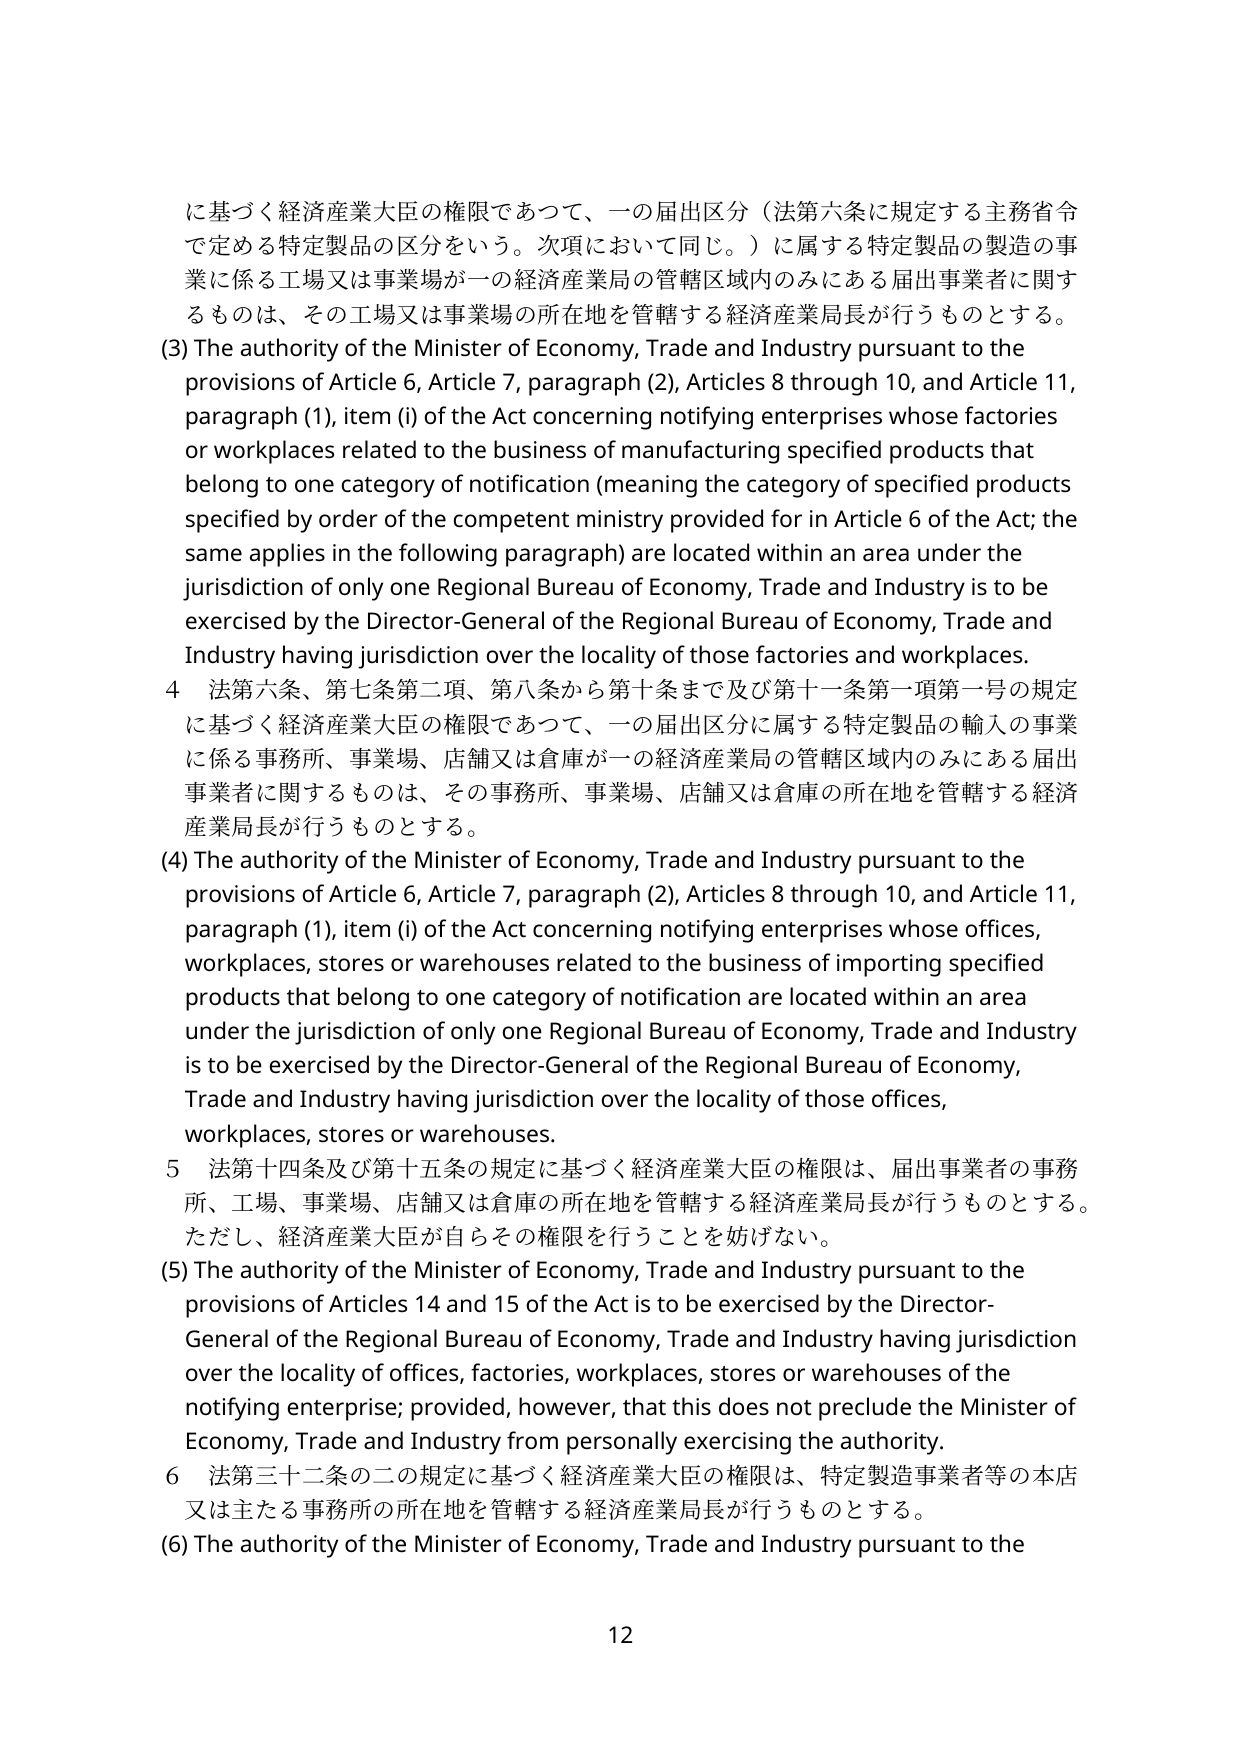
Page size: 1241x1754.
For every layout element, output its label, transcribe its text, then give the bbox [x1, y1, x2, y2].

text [161, 194, 1079, 330]
text ５ 法第十四条及び第十五条の規定に基づく経済産業大臣の権限は、届出事業者の事務所、工場、事業場、店舗又は倉庫の所在地を管轄する経済産業局長が行うものとする。ただし、経済産業大臣が自らその権限を行うことを妨げない。 [161, 1150, 1079, 1253]
text (4) The authority of the Minister of Economy, Trade and Industry pursuant to the provisions of Article 6, Article 7, paragraph (2), Articles 8 through 10, and Article 11, paragraph (1), item (i) of the Act concerning notifying enterprises whose offices, workplaces, stores or warehouses related to the business of importing specified products that belong to one category of notification are located within an area under the jurisdiction of only one Regional Bureau of Economy, Trade and Industry is to be exercised by the Director-General of the Regional Bureau of Economy, Trade and Industry having jurisdiction over the locality of those offices, workplaces, stores or warehouses. [161, 843, 1079, 1150]
text (5) The authority of the Minister of Economy, Trade and Industry pursuant to the provisions of Articles 14 and 15 of the Act is to be exercised by the Director-General of the Regional Bureau of Economy, Trade and Industry having jurisdiction over the locality of offices, factories, workplaces, stores or warehouses of the notifying enterprise; provided, however, that this does not preclude the Minister of Economy, Trade and Industry from personally exercising the authority. [161, 1253, 1079, 1458]
text (3) The authority of the Minister of Economy, Trade and Industry pursuant to the provisions of Article 6, Article 7, paragraph (2), Articles 8 through 10, and Article 11, paragraph (1), item (i) of the Act concerning notifying enterprises whose factories or workplaces related to the business of manufacturing specified products that belong to one category of notification (meaning the category of specified products specified by order of the competent ministry provided for in Article 6 of the Act; the same applies in the following paragraph) are located within an area under the jurisdiction of only one Regional Bureau of Economy, Trade and Industry is to be exercised by the Director-General of the Regional Bureau of Economy, Trade and Industry having jurisdiction over the locality of those factories and workplaces. [161, 330, 1079, 672]
text ４ 法第六条、第七条第二項、第八条から第十条まで及び第十一条第一項第一号の規定に基づく経済産業大臣の権限であつて、一の届出区分に属する特定製品の輸入の事業に係る事務所、事業場、店舗又は倉庫が一の経済産業局の管轄区域内のみにある届出事業者に関するものは、その事務所、事業場、店舗又は倉庫の所在地を管轄する経済産業局長が行うものとする。 [161, 672, 1079, 843]
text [161, 1526, 1079, 1560]
text ６ 法第三十二条の二の規定に基づく経済産業大臣の権限は、特定製造事業者等の本店又は主たる事務所の所在地を管轄する経済産業局長が行うものとする。 [161, 1458, 1079, 1526]
